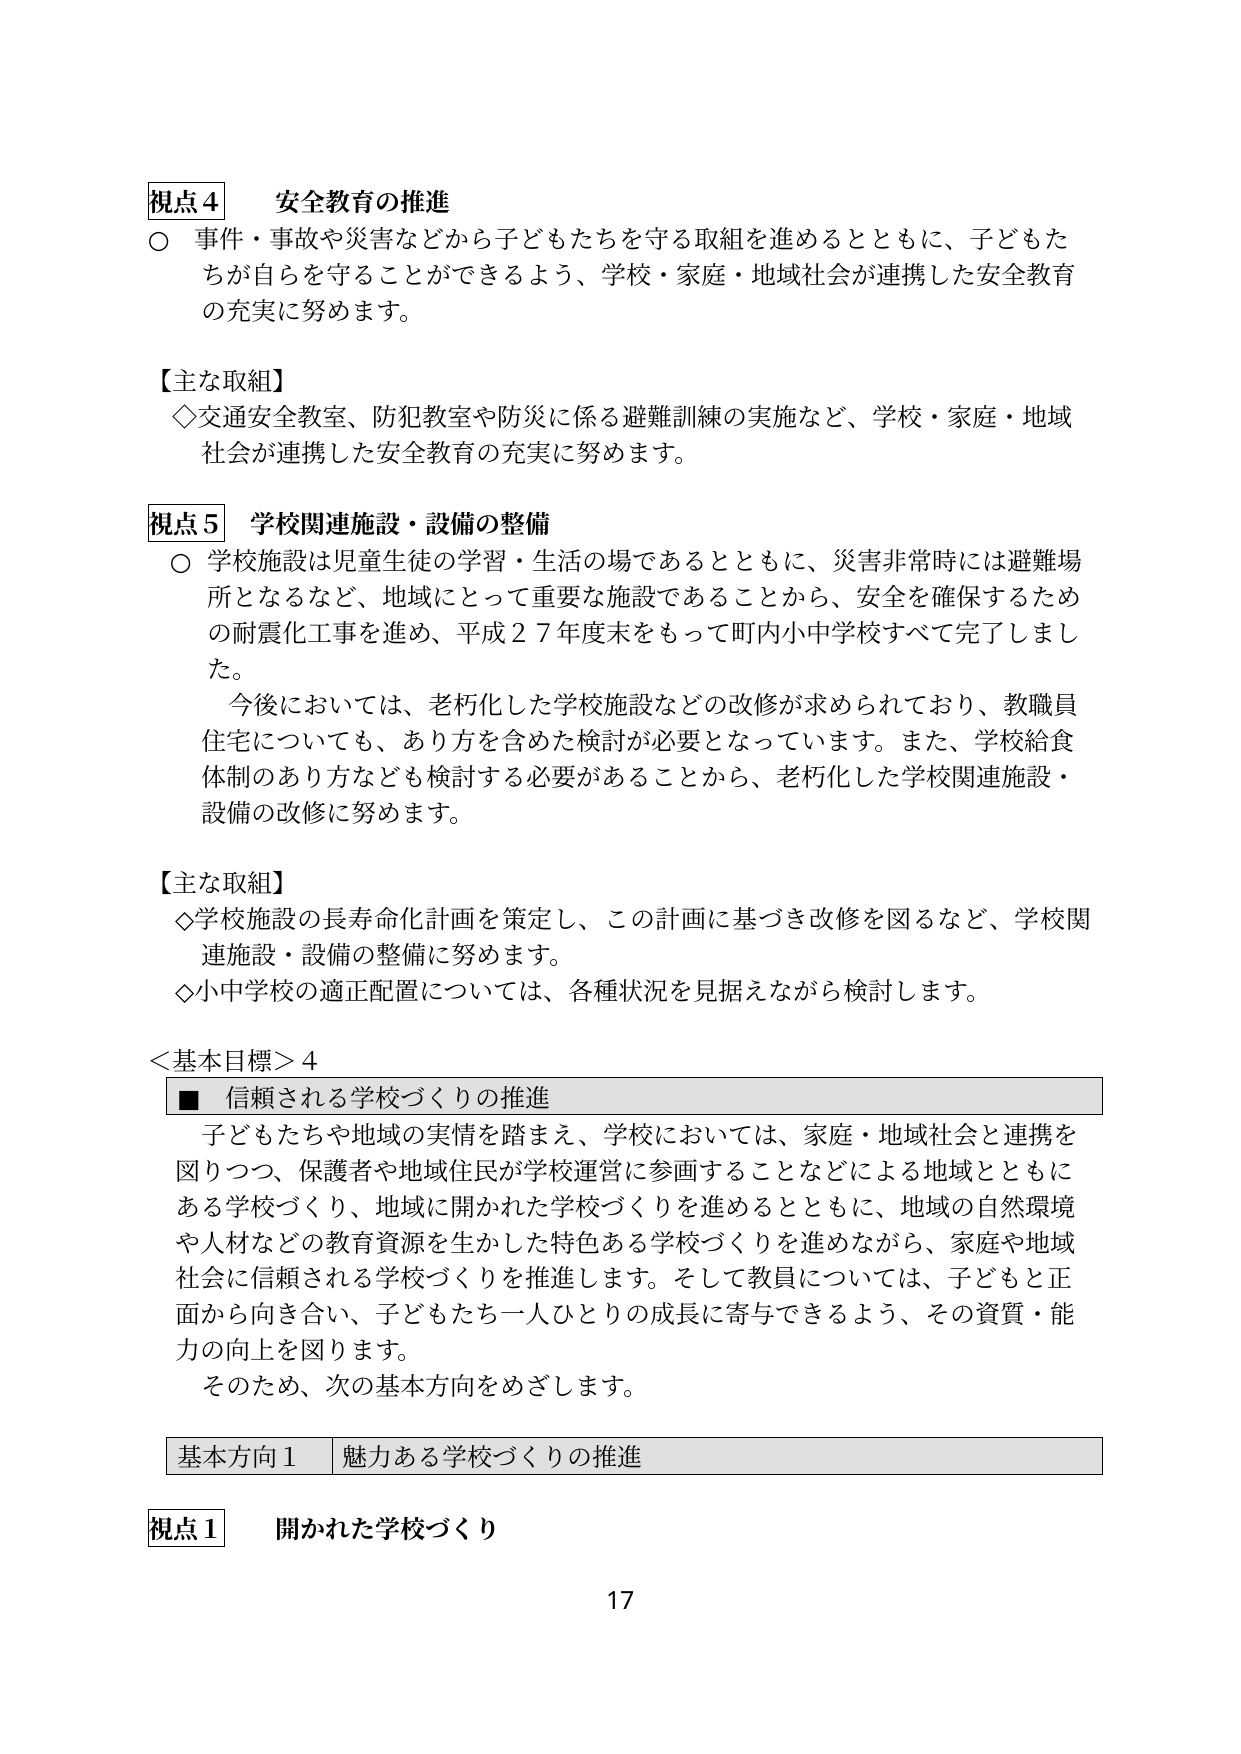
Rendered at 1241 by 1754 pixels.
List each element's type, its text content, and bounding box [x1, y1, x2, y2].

text ◇学校施設の長寿命化計画を策定し、この計画に基づき改修を図るなど、学校関連施設・設備の整備に努めます。 [175, 899, 1092, 971]
text ○ 事件・事故や災害などから子どもたちを守る取組を進めるとともに、子どもたちが自らを守ることができるよう、学校・家庭・地域社会が連携した安全教育の充実に努めます。 [148, 220, 1092, 328]
table_header ■ 信頼される学校づくりの推進 [167, 1078, 1102, 1114]
text 視点４ 安全教育の推進 [225, 182, 1092, 220]
text 【主な取組】 [148, 863, 1092, 899]
text ＜基本目標＞４ [148, 1041, 1092, 1077]
text 視点５ 学校関連施設・設備の整備 [149, 505, 224, 541]
text 【主な取組】 [148, 362, 1092, 398]
text ◇交通安全教室、防犯教室や防災に係る避難訓練の実施など、学校・家庭・地域社会が連携した安全教育の充実に努めます。 [148, 398, 1092, 469]
text 視点５ 学校関連施設・設備の整備 [225, 504, 1092, 542]
text 今後においては、老朽化した学校施設などの改修が求められており、教職員住宅についても、あり方を含めた検討が必要となっています。また、学校給食体制のあり方なども検討する必要があることから、老朽化した学校関連施設・設備の改修に努めます。 [202, 686, 1092, 829]
text 視点４ 安全教育の推進 [149, 183, 224, 219]
table_header 基本方向１ [167, 1438, 332, 1474]
text ◇小中学校の適正配置については、各種状況を見据えながら検討します。 [148, 971, 1092, 1007]
list 学校施設は児童生徒の学習・生活の場であるとともに、災害非常時には避難場所となるなど、地域にとって重要な施設であることから、安全を確保するための耐震化工事を進め、平成２７年度末をもって町内小中学校すべて完了しました。 [169, 542, 1092, 686]
text 視点１ 開かれた学校づくり [225, 1509, 1092, 1547]
text そのため、次の基本方向をめざします。 [148, 1367, 1092, 1403]
text 子どもたちや地域の実情を踏まえ、学校においては、家庭・地域社会と連携を図りつつ、保護者や地域住民が学校運営に参画することなどによる地域とともにある学校づくり、地域に開かれた学校づくりを進めるとともに、地域の自然環境や人材などの教育資源を生かした特色ある学校づくりを進めながら、家庭や地域社会に信頼される学校づくりを推進します。そして教員については、子どもと正面から向き合い、子どもたち一人ひとりの成長に寄与できるよう、その資質・能力の向上を図ります。 [175, 1115, 1092, 1367]
text 視点１ 開かれた学校づくり [149, 1510, 224, 1546]
table_header 魅力ある学校づくりの推進 [333, 1438, 1102, 1474]
